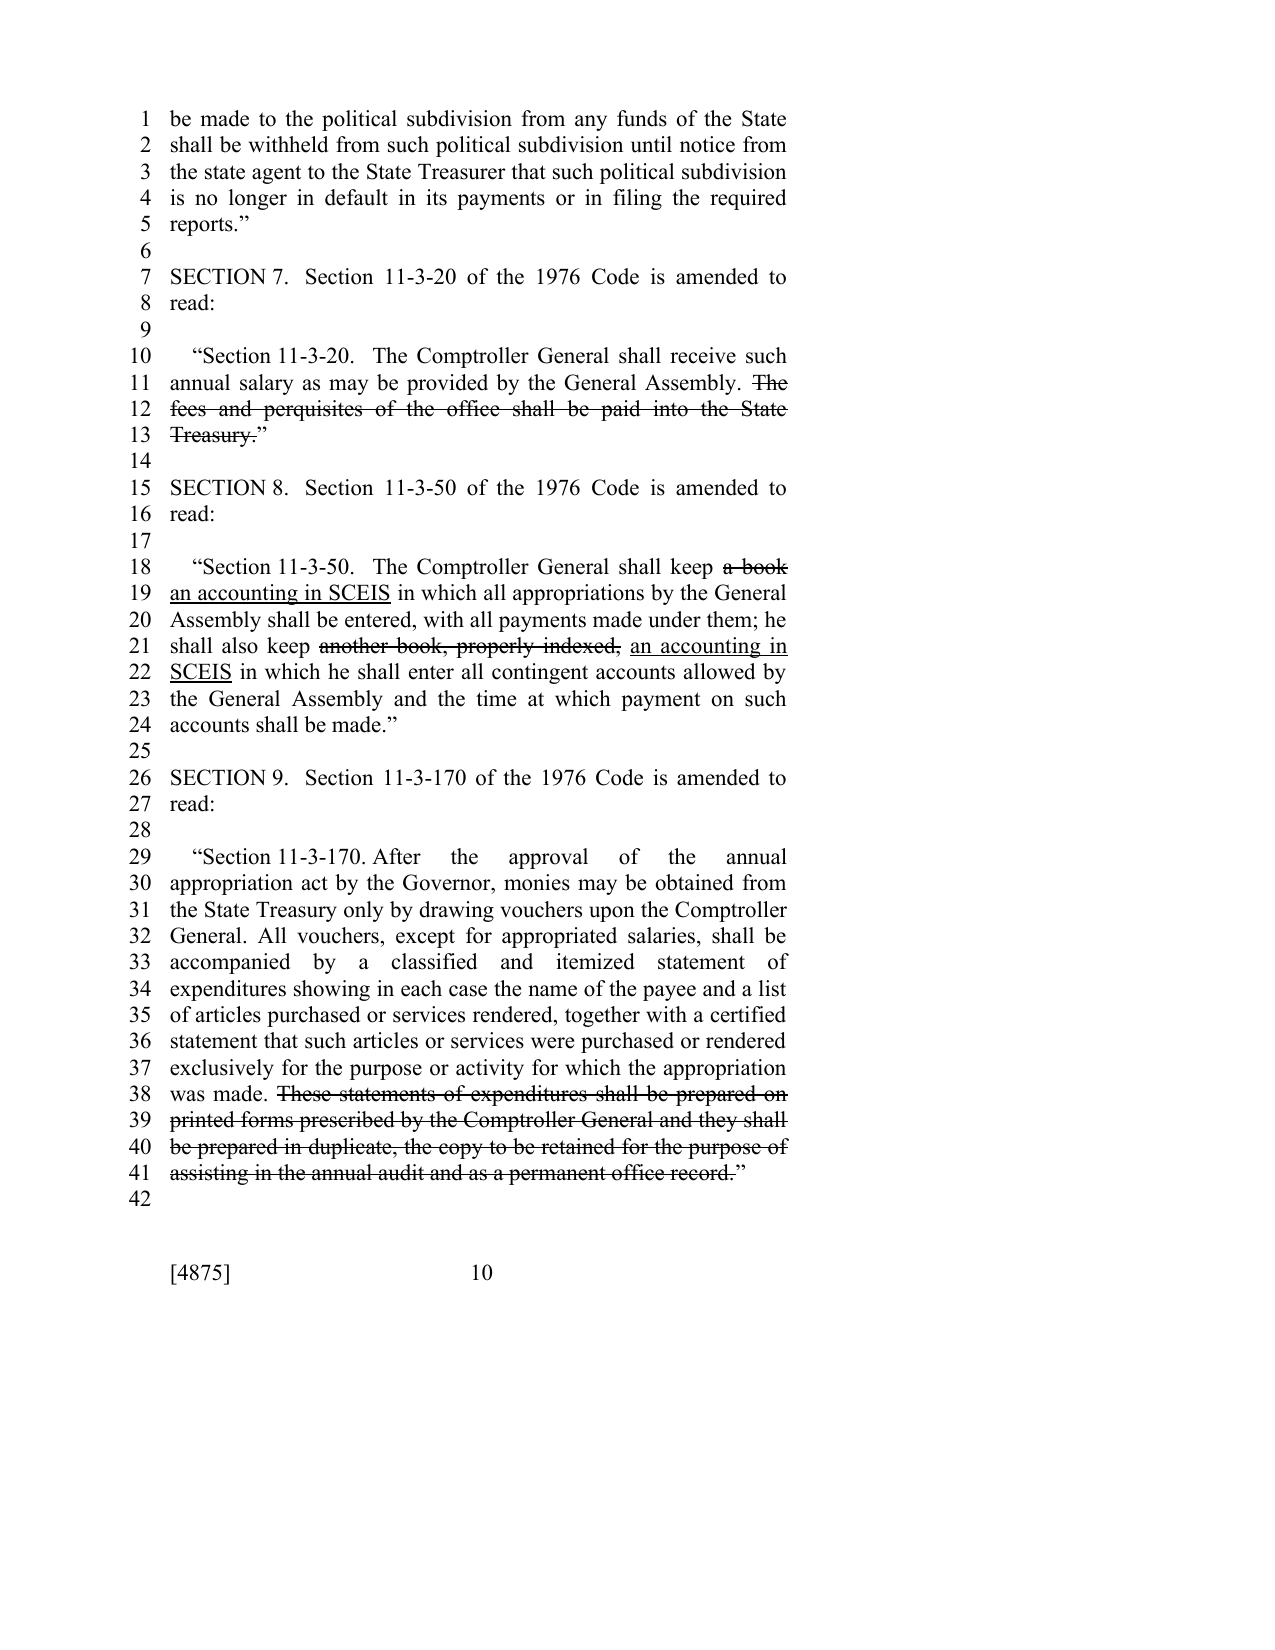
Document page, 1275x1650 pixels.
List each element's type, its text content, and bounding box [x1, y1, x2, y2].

text SECTION 7. Section 11-3-20 of the 1976 Code is amended to read: [169, 263, 787, 316]
text “Section 11-3-20. The Comptroller General shall receive such annual salary as may be provided by the General Assembly. The fees and perquisites of the office shall be paid into the State Treasury.” [169, 342, 787, 409]
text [169, 105, 787, 237]
text “Section 11-3-20. The Comptroller General shall receive such annual salary as may be provided by the General Assembly. The fees and perquisites of the office shall be paid into the State Treasury.” [169, 410, 787, 448]
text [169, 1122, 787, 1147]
text SECTION 9. Section 11-3-170 of the 1976 Code is amended to read: [169, 764, 787, 817]
text SECTION 8. Section 11-3-50 of the 1976 Code is amended to read: [169, 474, 787, 527]
text “Section 11-3-170. After the approval of the annual appropriation act by the Governor, monies may be obtained from the State Treasury only by drawing vouchers upon the Comptroller General. All vouchers, except for appropriated salaries, shall be accompanied by a classified and itemized statement of expenditures showing in each case the name of the payee and a list of articles purchased or services rendered, together with a certified statement that such articles or services were purchased or rendered exclusively for the purpose or activity for which the appropriation was made. These statements of expenditures shall be prepared on printed forms prescribed by the Comptroller General and they shall be prepared in duplicate, the copy to be retained for the purpose of assisting in the annual audit and as a permanent office record.” [169, 843, 787, 1121]
text “Section 11-3-50. The Comptroller General shall keep a book an accounting in SCEIS in which all appropriations by the General Assembly shall be entered, with all payments made under them; he shall also keep another book, properly indexed, an accounting in SCEIS in which he shall enter all contingent accounts allowed by the General Assembly and the time at which payment on such accounts shall be made.” [169, 553, 787, 737]
